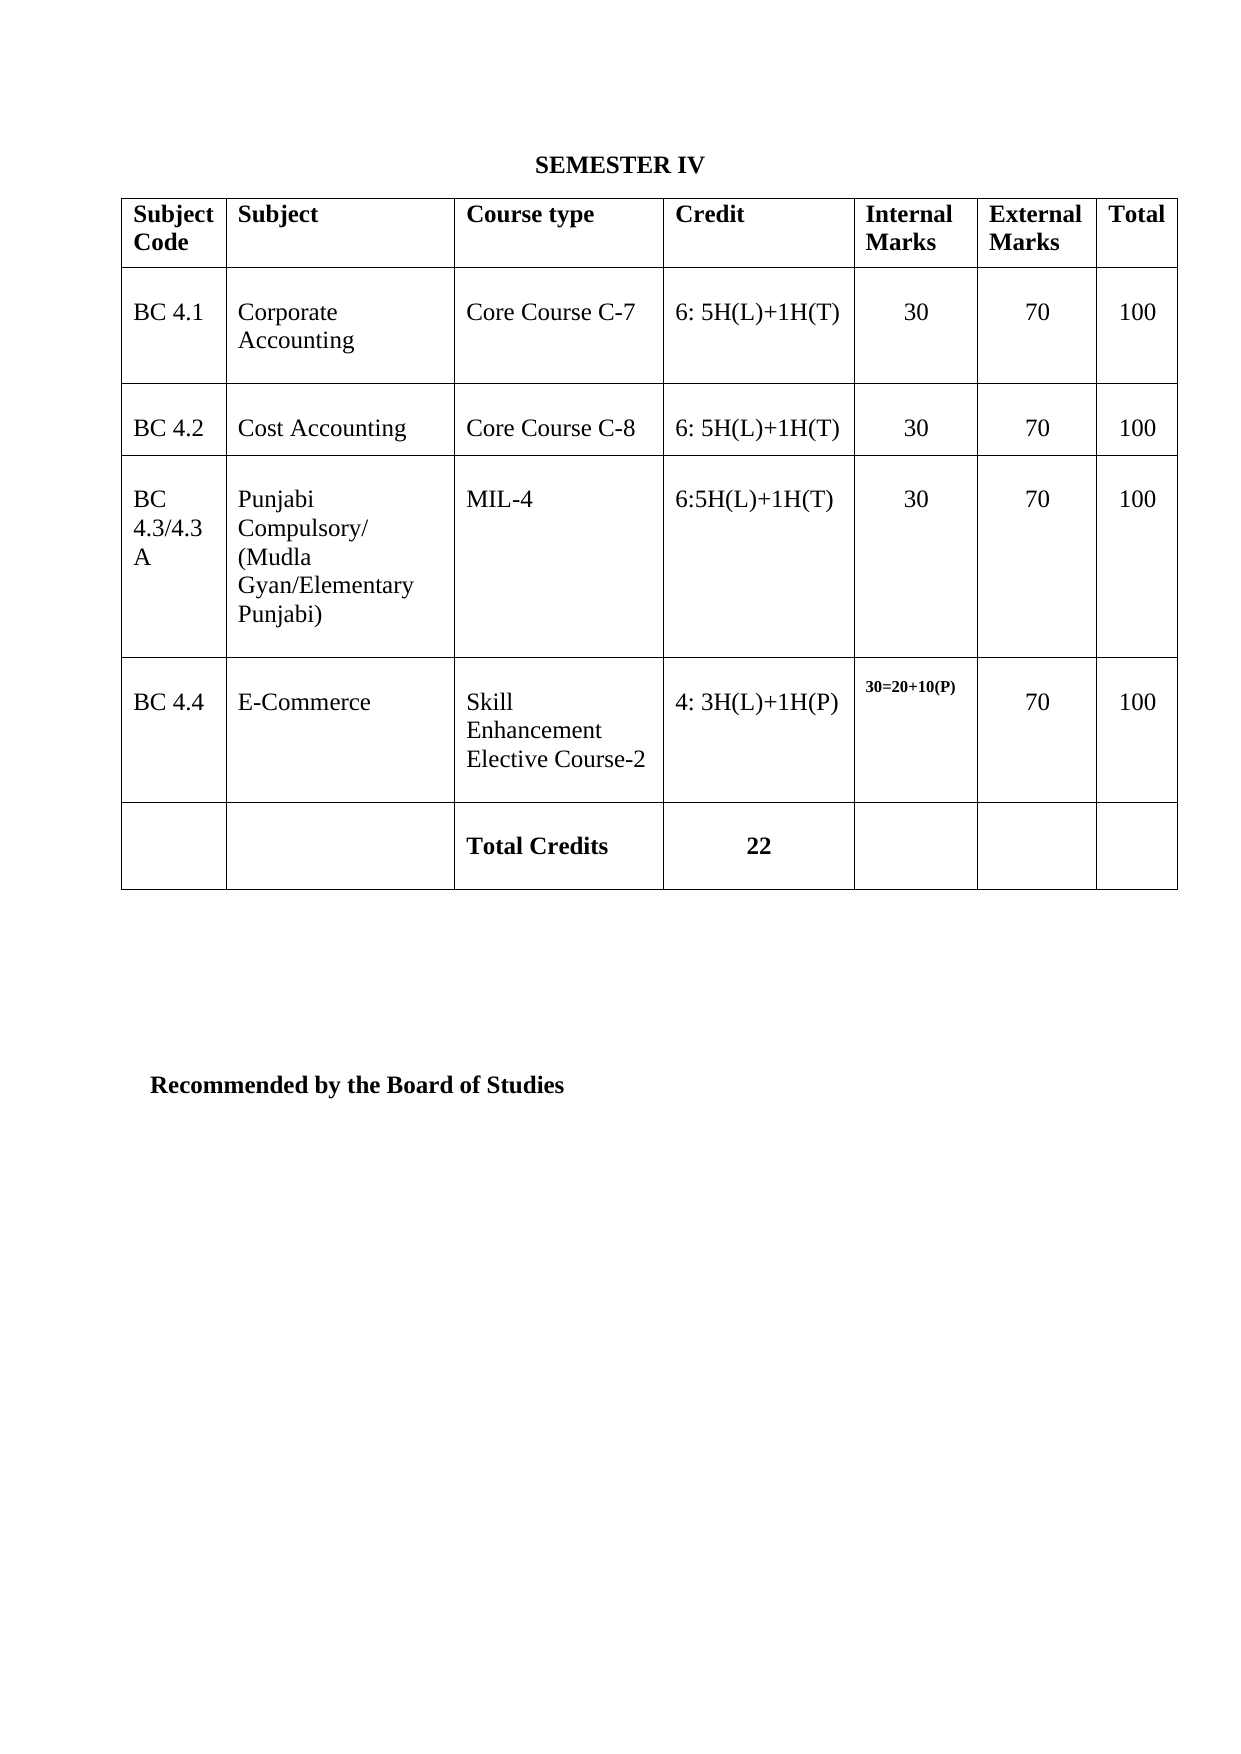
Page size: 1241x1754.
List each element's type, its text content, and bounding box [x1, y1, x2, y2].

table_cell Punjabi Compulsory/ (Mudla Gyan/Elementary Punjabi) [227, 456, 454, 657]
table_cell [1097, 803, 1177, 889]
table_cell [122, 803, 226, 889]
table_header Subject [227, 199, 454, 267]
table_header Internal Marks [855, 199, 977, 267]
table_cell Core Course C-8 [455, 384, 663, 454]
table_cell 70 [978, 456, 1096, 657]
table_cell 100 [1097, 658, 1177, 802]
text SEMESTER IV [150, 150, 1090, 179]
table_header External Marks [978, 199, 1096, 267]
table_cell 30 [855, 456, 977, 657]
table_cell [855, 803, 977, 889]
table_cell 30 [855, 384, 977, 454]
table_cell 70 [978, 658, 1096, 802]
table_cell [978, 803, 1096, 889]
table_cell Total Credits [455, 803, 663, 889]
table_cell 70 [978, 268, 1096, 383]
table_cell 100 [1097, 268, 1177, 383]
table_cell 30=20+10(P) [855, 658, 977, 802]
table_cell BC 4.4 [122, 658, 226, 802]
table_header Course type [455, 199, 663, 267]
table_cell Core Course C-7 [455, 268, 663, 383]
table_cell Cost Accounting [227, 384, 454, 454]
table_cell Skill Enhancement Elective Course-2 [455, 658, 663, 802]
table_cell [227, 803, 454, 889]
text Recommended by the Board of Studies [150, 1071, 1090, 1099]
table_cell Corporate Accounting [227, 268, 454, 383]
table_cell 22 [664, 803, 854, 889]
table_cell 70 [978, 384, 1096, 454]
table_cell MIL-4 [455, 456, 663, 657]
table_cell 6:5H(L)+1H(T) [664, 456, 854, 657]
table_header Total [1097, 199, 1177, 267]
table_cell E-Commerce [227, 658, 454, 802]
table_cell 6: 5H(L)+1H(T) [664, 268, 854, 383]
table_header Subject Code [122, 199, 226, 267]
table_cell 100 [1097, 456, 1177, 657]
table_cell 100 [1097, 384, 1177, 454]
table_cell 30 [855, 268, 977, 383]
table_cell 6: 5H(L)+1H(T) [664, 384, 854, 454]
table_cell BC 4.3/4.3A [122, 456, 226, 657]
table_cell BC 4.1 [122, 268, 226, 383]
table_cell 4: 3H(L)+1H(P) [664, 658, 854, 802]
table_header Credit [664, 199, 854, 267]
table_cell BC 4.2 [122, 384, 226, 454]
